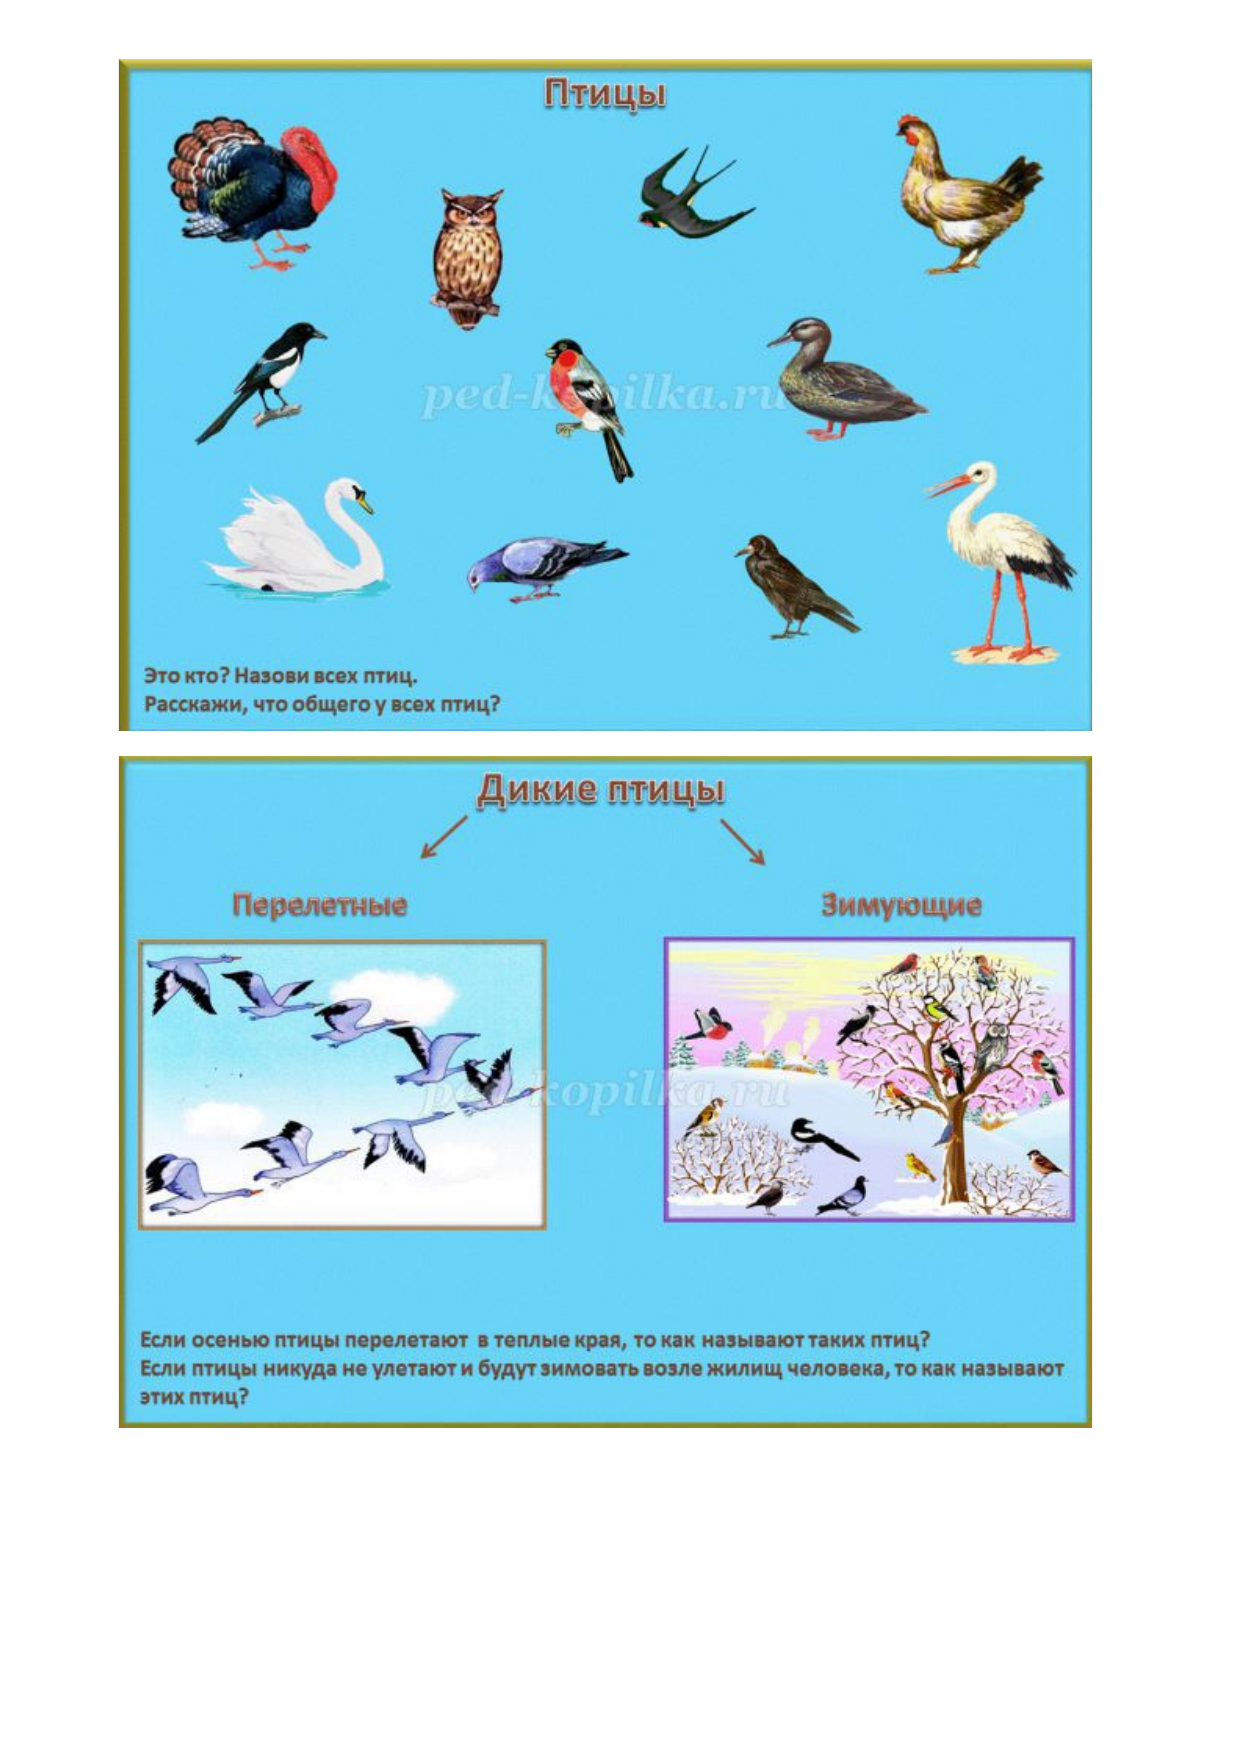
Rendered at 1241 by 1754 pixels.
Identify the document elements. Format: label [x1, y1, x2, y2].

picture [118, 756, 1093, 1428]
picture [118, 59, 1093, 731]
